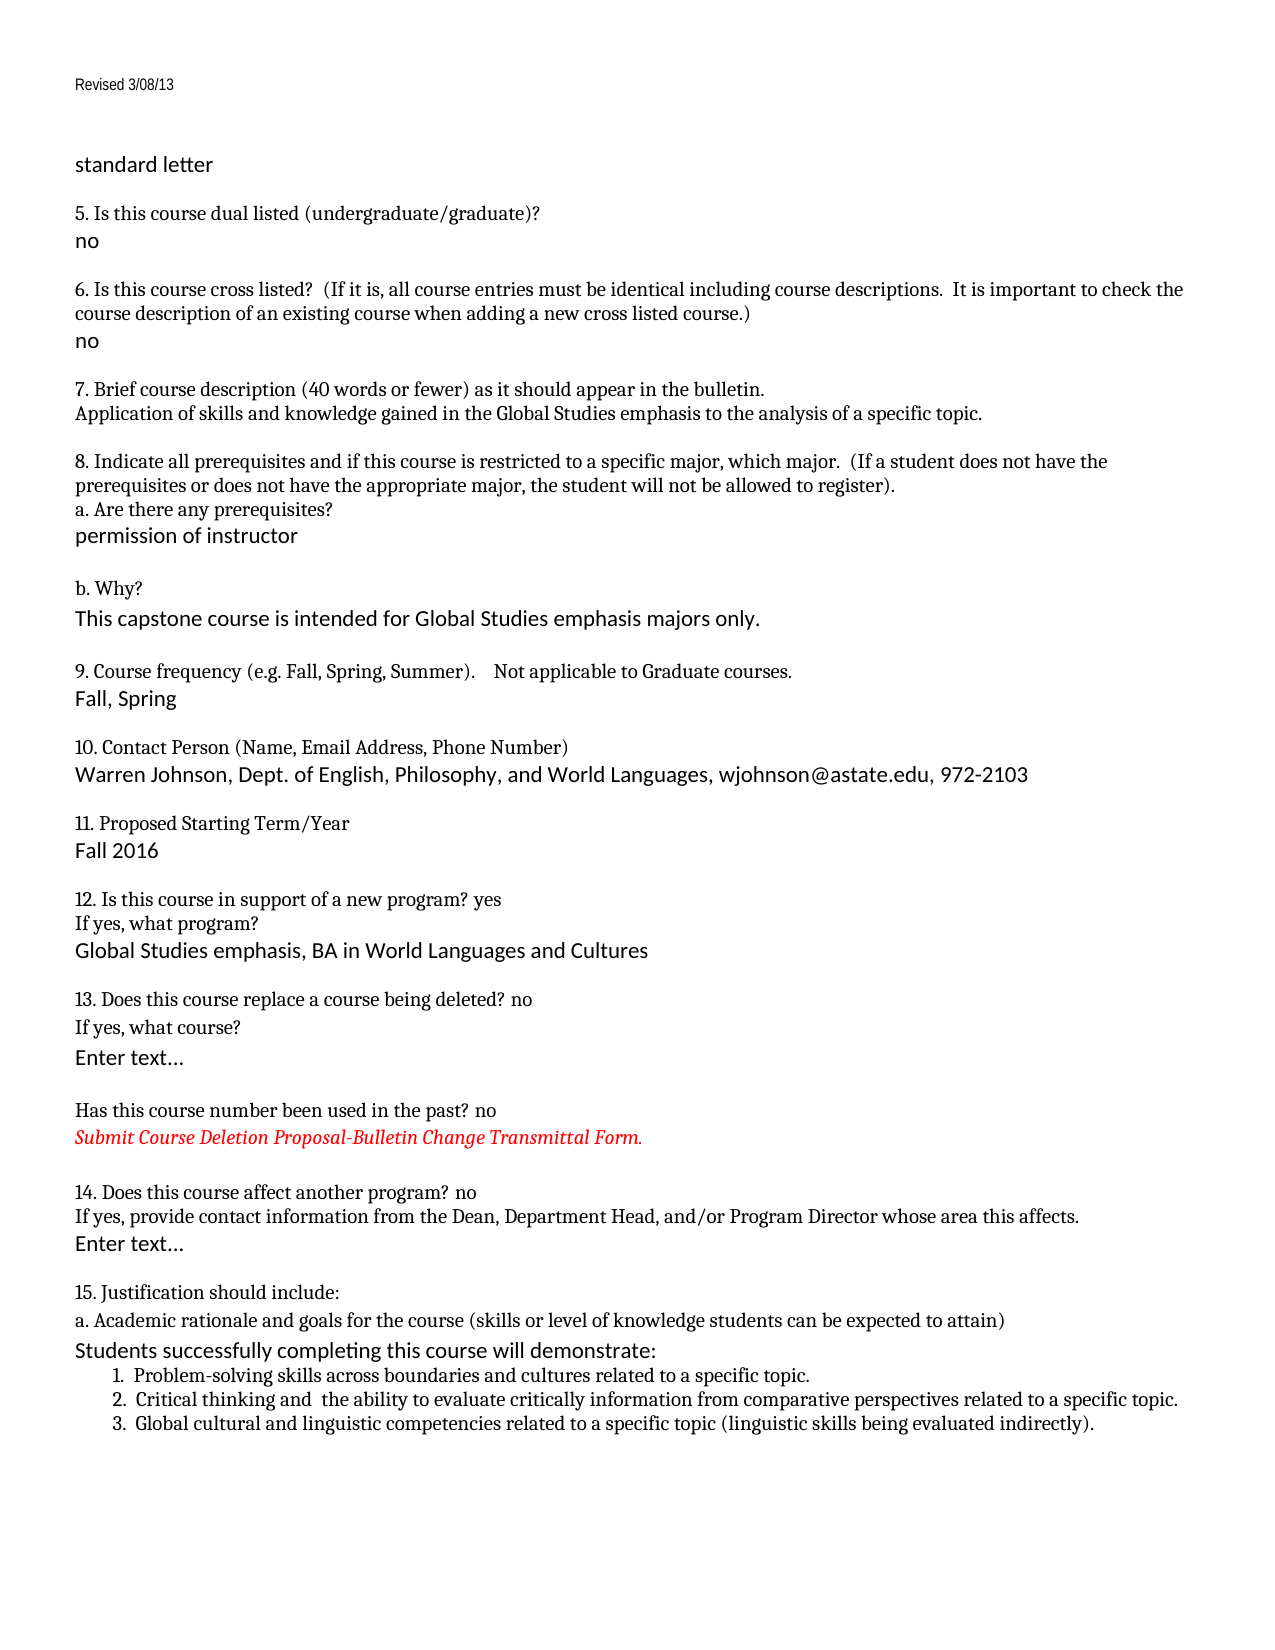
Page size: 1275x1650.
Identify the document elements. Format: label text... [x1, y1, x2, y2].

text 7. Brief course description (40 words or fewer) as it should appear in the bulletin. [75, 378, 1200, 402]
text 6. Is this course cross listed? (If it is, all course entries must be identical including course descriptions. It is important to check the course description of an existing course when adding a new cross listed course.) [75, 278, 1200, 326]
text 15. Justification should include: [75, 1281, 1200, 1305]
text a. Are there any prerequisites? [75, 498, 1200, 522]
text If yes, what course? [75, 1015, 1200, 1039]
text 10. Contact Person (Name, Email Address, Phone Number) [75, 736, 1200, 760]
text If yes, provide contact information from the Dean, Department Head, and/or Program Director whose area this affects. [75, 1205, 1200, 1229]
text 13. Does this course replace a course being deleted? [75, 988, 1200, 1012]
text 12. Is this course in support of a new program? [75, 888, 1200, 912]
text 11. Proposed Starting Term/Year [75, 812, 1200, 836]
text 9. Course frequency (e.g. Fall, Spring, Summer). Not applicable to Graduate courses. [75, 660, 1200, 684]
text Application of skills and knowledge gained in the Global Studies emphasis to the analysis of a specific topic. [75, 402, 1200, 426]
text Submit Course Deletion Proposal-Bulletin Change Transmittal Form. [75, 1126, 1200, 1150]
text a. Academic rationale and goals for the course (skills or level of knowledge students can be expected to attain) [75, 1308, 1200, 1332]
text Has this course number been used in the past? [75, 1098, 1200, 1122]
text 8. Indicate all prerequisites and if this course is restricted to a specific major, which major. (If a student does not have the prerequisites or does not have the appropriate major, the student will not be allowed to register). [75, 450, 1200, 498]
text b. Why? [75, 577, 1200, 601]
text 5. Is this course dual listed (undergraduate/graduate)? [75, 202, 1200, 226]
text 14. Does this course affect another program? [75, 1181, 1200, 1205]
text If yes, what program? [75, 912, 1200, 936]
